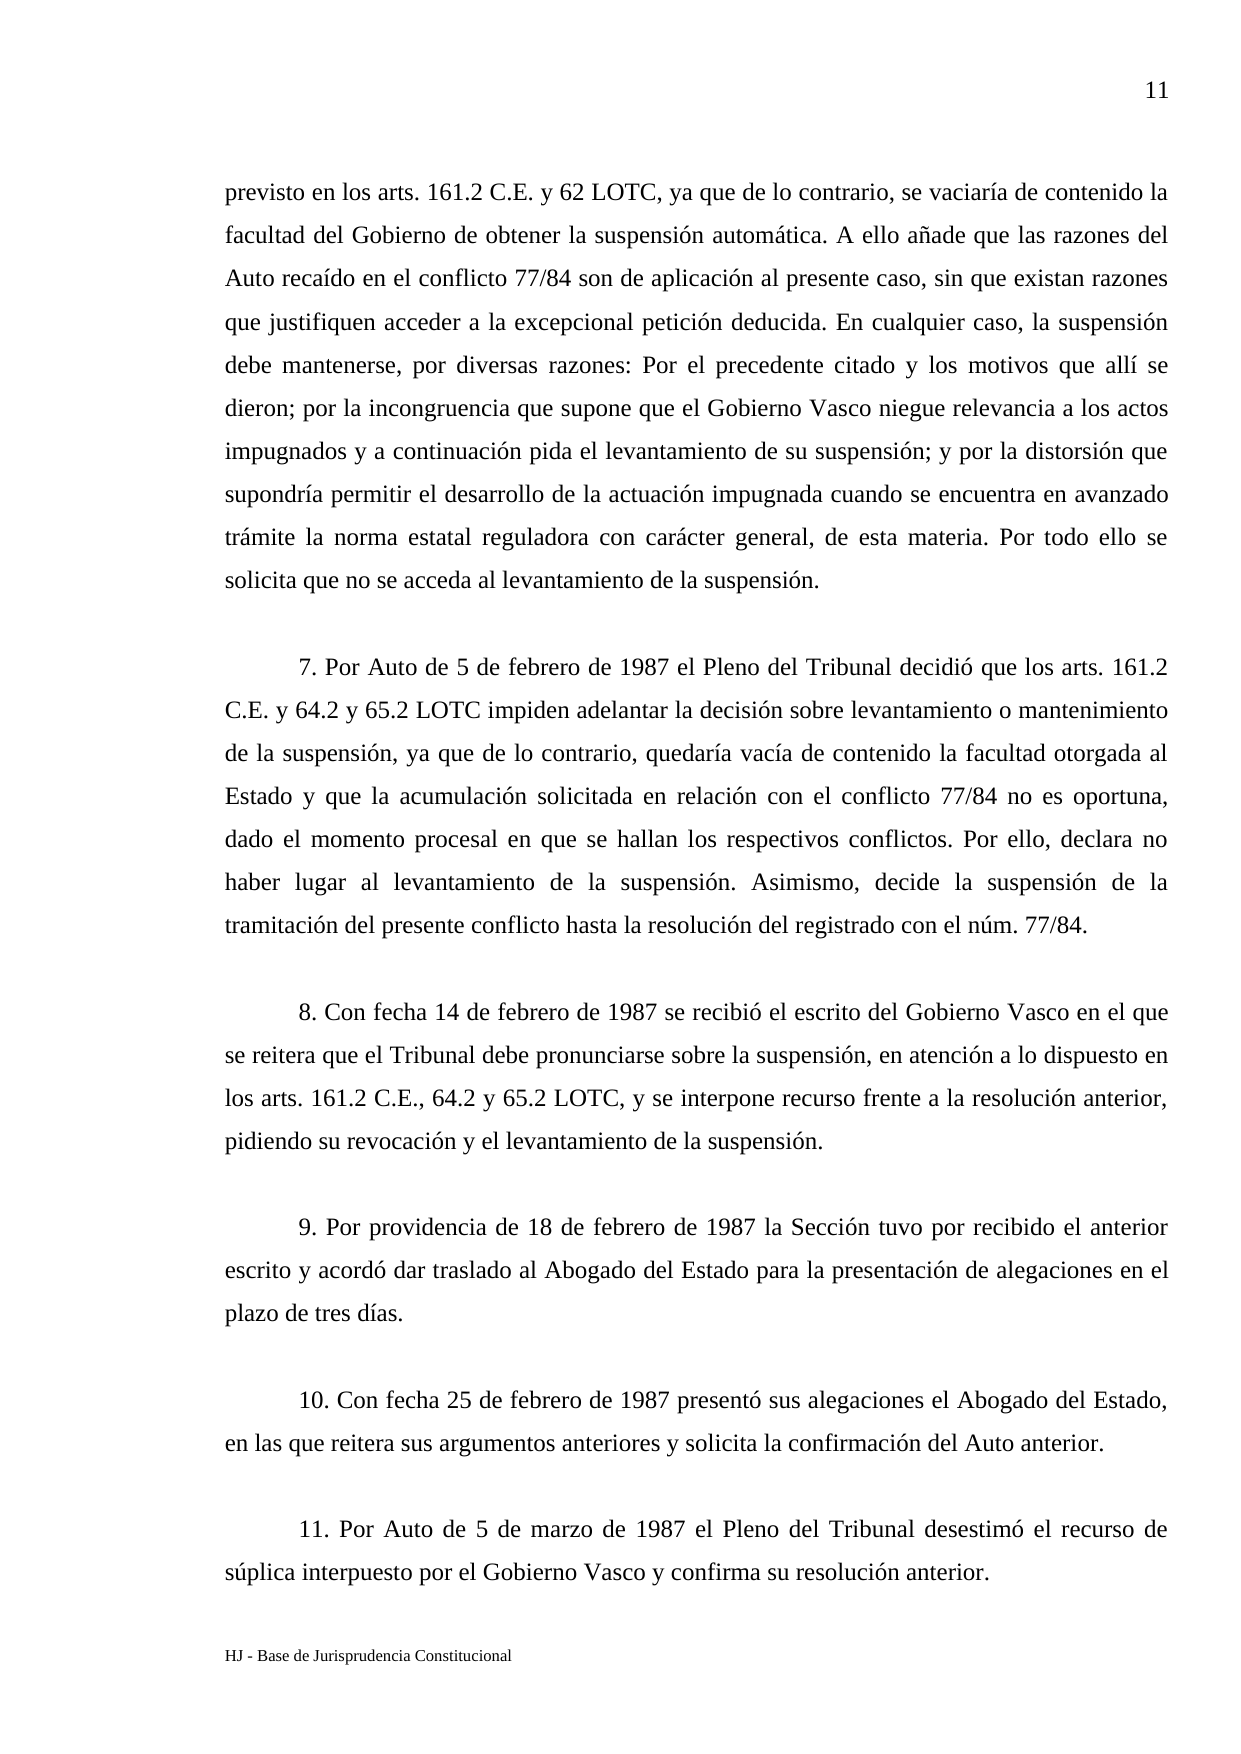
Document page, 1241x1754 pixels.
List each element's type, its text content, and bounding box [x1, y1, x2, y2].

text 9. Por providencia de 18 de febrero de 1987 la Sección tuvo por recibido el anterior escrito y acordó dar traslado al Abogado del Estado para la presentación de alegaciones en el plazo de tres días. [224, 1212, 1169, 1327]
text 8. Con fecha 14 de febrero de 1987 se recibió el escrito del Gobierno Vasco en el que se reitera que el Tribunal debe pronunciarse sobre la suspensión, en atención a lo dispuesto en los arts. 161.2 C.E., 64.2 y 65.2 LOTC, y se interpone recurso frente a la resolución anterior, pidiendo su revocación y el levantamiento de la suspensión. [224, 997, 1169, 1155]
text 7. Por Auto de 5 de febrero de 1987 el Pleno del Tribunal decidió que los arts. 161.2 C.E. y 64.2 y 65.2 LOTC impiden adelantar la decisión sobre levantamiento o mantenimiento de la suspensión, ya que de lo contrario, quedaría vacía de contenido la facultad otorgada al Estado y que la acumulación solicitada en relación con el conflicto 77/84 no es oportuna, dado el momento procesal en que se hallan los respectivos conflictos. Por ello, declara no haber lugar al levantamiento de la suspensión. Asimismo, decide la suspensión de la tramitación del presente conflicto hasta la resolución del registrado con el núm. 77/84. [224, 652, 1169, 939]
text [224, 177, 1169, 594]
text 10. Con fecha 25 de febrero de 1987 presentó sus alegaciones el Abogado del Estado, en las que reitera sus argumentos anteriores y solicita la confirmación del Auto anterior. [224, 1385, 1169, 1457]
text 11. Por Auto de 5 de marzo de 1987 el Pleno del Tribunal desestimó el recurso de súplica interpuesto por el Gobierno Vasco y confirma su resolución anterior. [224, 1514, 1169, 1586]
